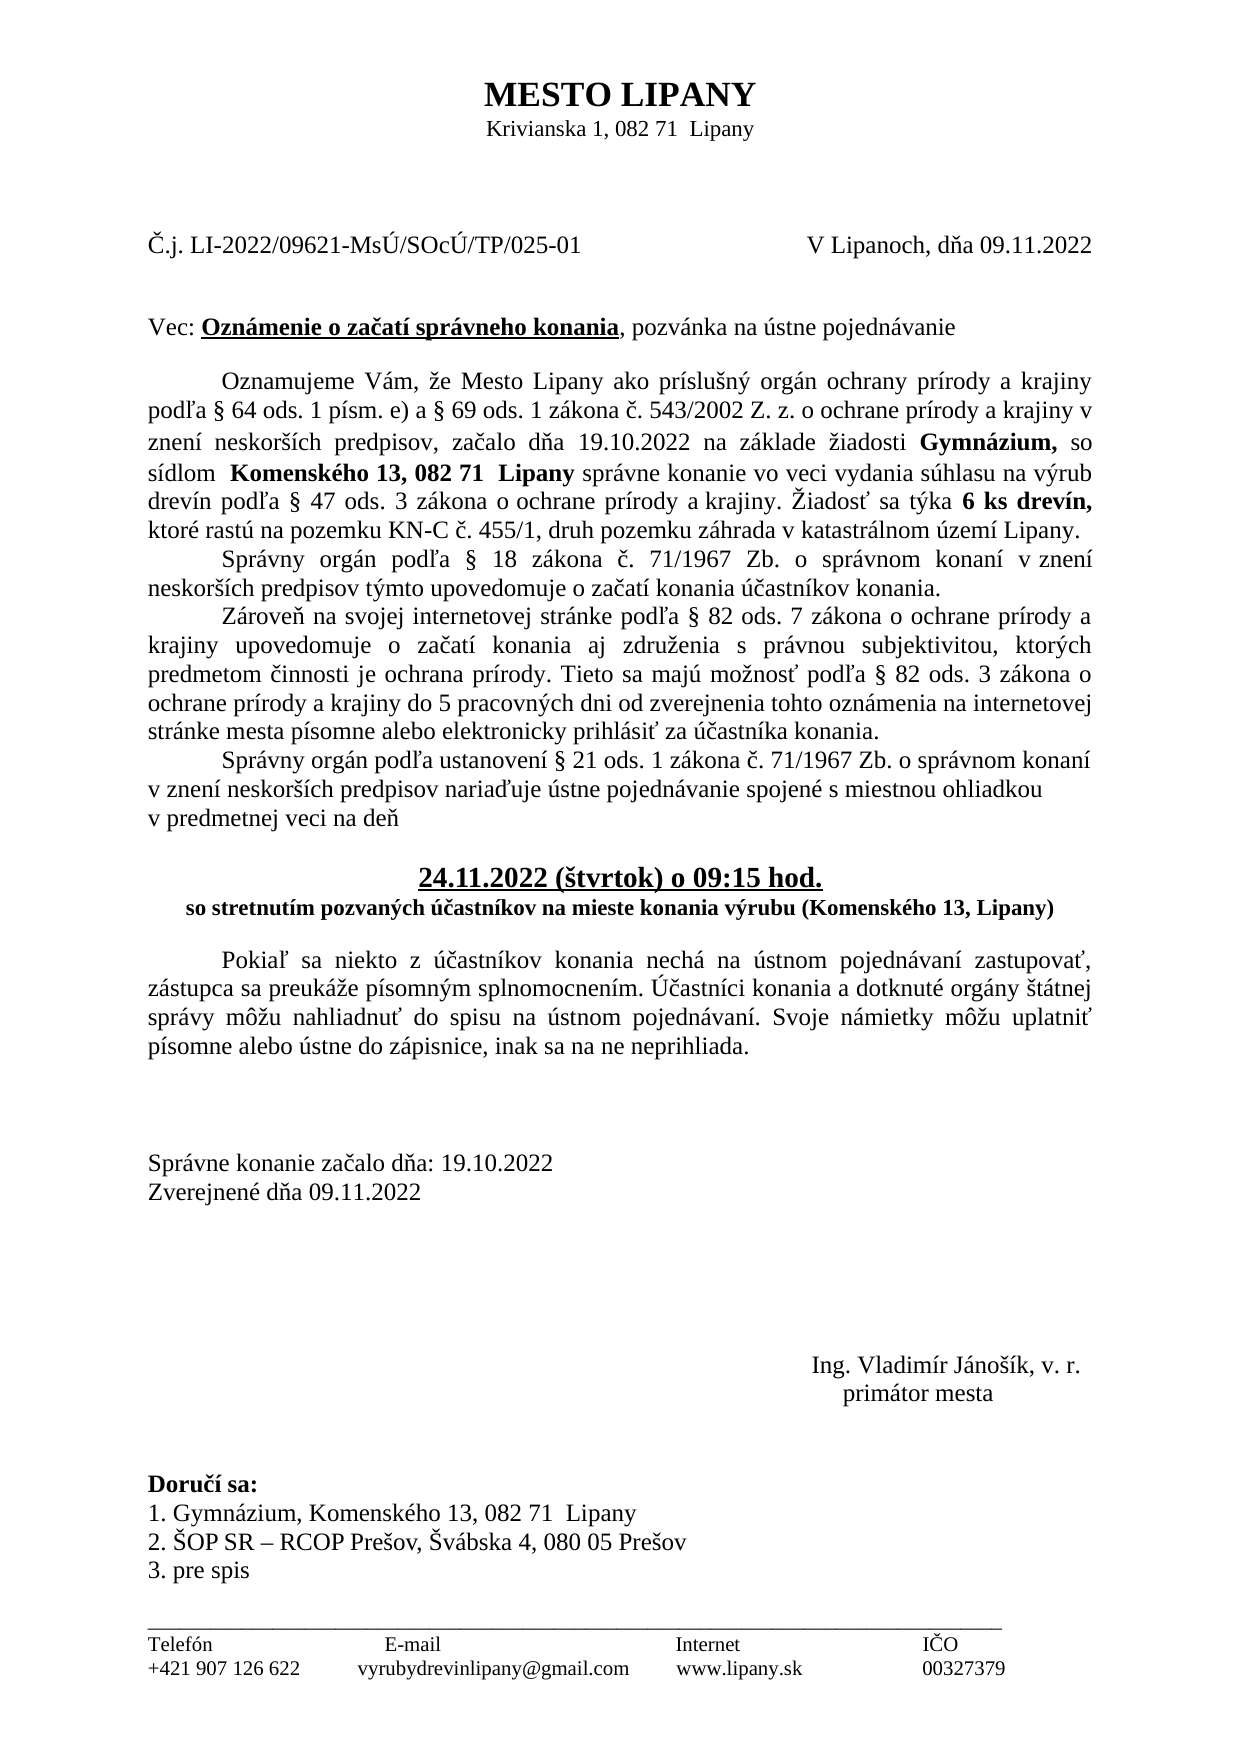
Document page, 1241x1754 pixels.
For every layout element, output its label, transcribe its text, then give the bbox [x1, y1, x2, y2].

text Zverejnené dňa 09.11.2022 [148, 1177, 1093, 1206]
text 24.11.2022 (štvrtok) o 09:15 hod. [148, 860, 1093, 894]
text Vec: Oznámenie o začatí správneho konania, pozvánka na ústne pojednávanie [148, 312, 1093, 341]
text 1. Gymnázium, Komenského 13, 082 71 Lipany [148, 1498, 1093, 1527]
text Pokiaľ sa niekto z účastníkov konania nechá na ústnom pojednávaní zastupovať, zástupca sa preukáže písomným splnomocnením. Účastníci konania a dotknuté orgány štátnej správy môžu nahliadnuť do spisu na ústnom pojednávaní. Svoje námietky môžu uplatniť písomne alebo ústne do zápisnice, inak sa na ne neprihliada. [148, 945, 1093, 1060]
text primátor mesta [148, 1378, 1093, 1407]
text 3. pre spis [148, 1555, 1093, 1584]
text v predmetnej veci na deň [148, 803, 1093, 831]
text Správny orgán podľa § 18 zákona č. 71/1967 Zb. o správnom konaní v znení neskorších predpisov týmto upovedomuje o začatí konania účastníkov konania. [148, 544, 1093, 601]
text Doručí sa: [148, 1469, 1093, 1498]
text Ing. Vladimír Jánošík, v. r. [148, 1350, 1093, 1378]
text 2. ŠOP SR – RCOP Prešov, Švábska 4, 080 05 Prešov [148, 1527, 1093, 1555]
text Oznamujeme Vám, že Mesto Lipany ako príslušný orgán ochrany prírody a krajiny podľa § 64 ods. 1 písm. e) a § 69 ods. 1 zákona č. 543/2002 Z. z. o ochrane prírody a krajiny v znení neskorších predpisov, začalo dňa 19.10.2022 na základe žiadosti Gymnázium, so sídlom Komenského 13, 082 71 Lipany správne konanie vo veci vydania súhlasu na výrub drevín podľa § 47 ods. 3 zákona o ochrane prírody a krajiny. Žiadosť sa týka 6 ks drevín, ktoré rastú na pozemku KN-C č. 455/1, druh pozemku záhrada v katastrálnom území Lipany. [148, 366, 1093, 544]
text Správny orgán podľa ustanovení § 21 ods. 1 zákona č. 71/1967 Zb. o správnom konaní [148, 745, 1093, 774]
text Zároveň na svojej internetovej stránke podľa § 82 ods. 7 zákona o ochrane prírody a krajiny upovedomuje o začatí konania aj združenia s právnou subjektivitou, ktorých predmetom činnosti je ochrana prírody. Tieto sa majú možnosť podľa § 82 ods. 3 zákona o ochrane prírody a krajiny do 5 pracovných dni od zverejnenia tohto oznámenia na internetovej stránke mesta písomne alebo elektronicky prihlásiť za účastníka konania. [148, 601, 1093, 745]
text so stretnutím pozvaných účastníkov na mieste konania výrubu (Komenského 13, Lipany) [148, 894, 1093, 920]
text Č.j. LI-2022/09621-MsÚ/SOcÚ/TP/025-01 V Lipanoch, dňa 09.11.2022 [148, 230, 1093, 258]
text v znení neskorších predpisov nariaďuje ústne pojednávanie spojené s miestnou ohliadkou [148, 774, 1093, 803]
text Správne konanie začalo dňa: 19.10.2022 [148, 1148, 1093, 1177]
